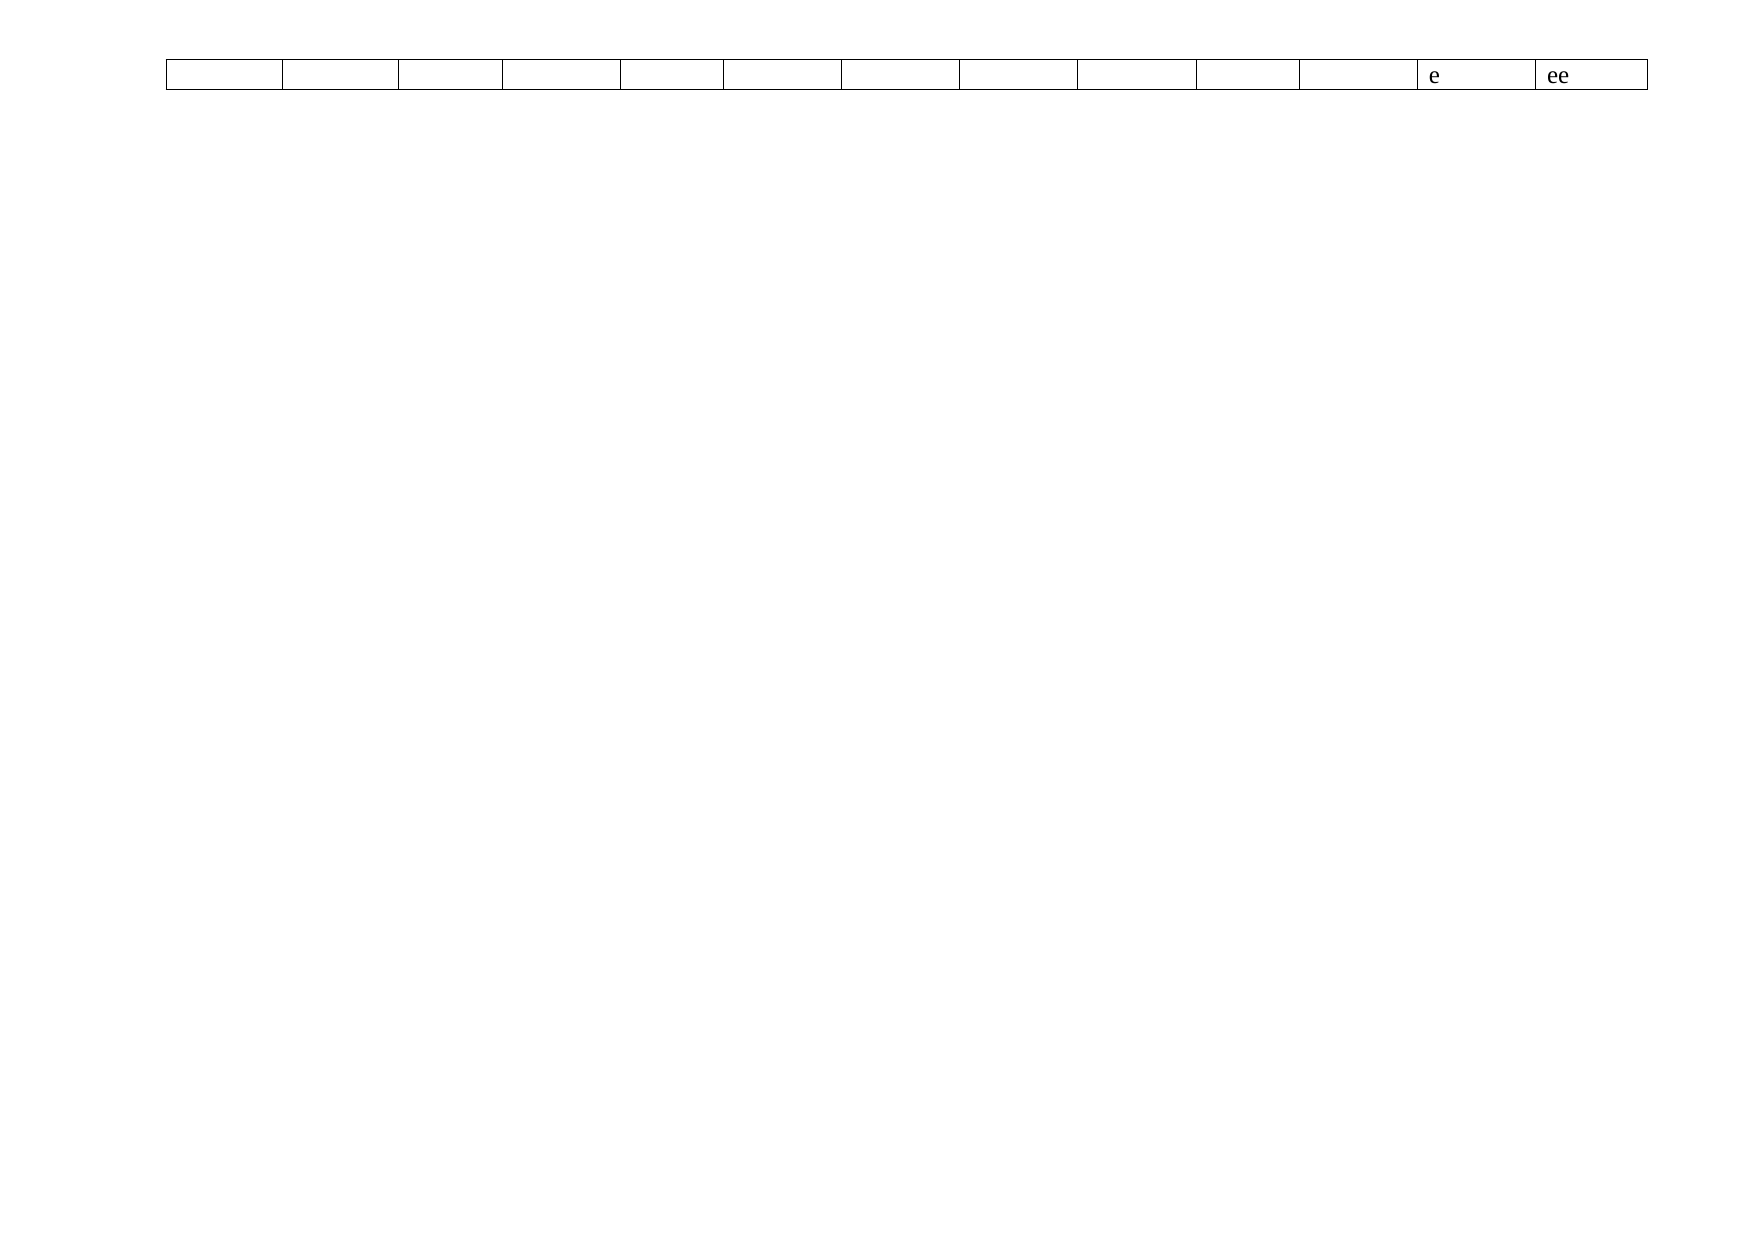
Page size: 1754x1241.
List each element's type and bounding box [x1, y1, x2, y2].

table_cell [399, 60, 502, 89]
table_cell [960, 60, 1077, 89]
table_cell [621, 60, 723, 89]
table_cell [1536, 60, 1647, 89]
table_cell [1418, 60, 1535, 89]
table_cell [1078, 60, 1196, 89]
table_cell [724, 60, 841, 89]
table_cell [1300, 60, 1417, 89]
